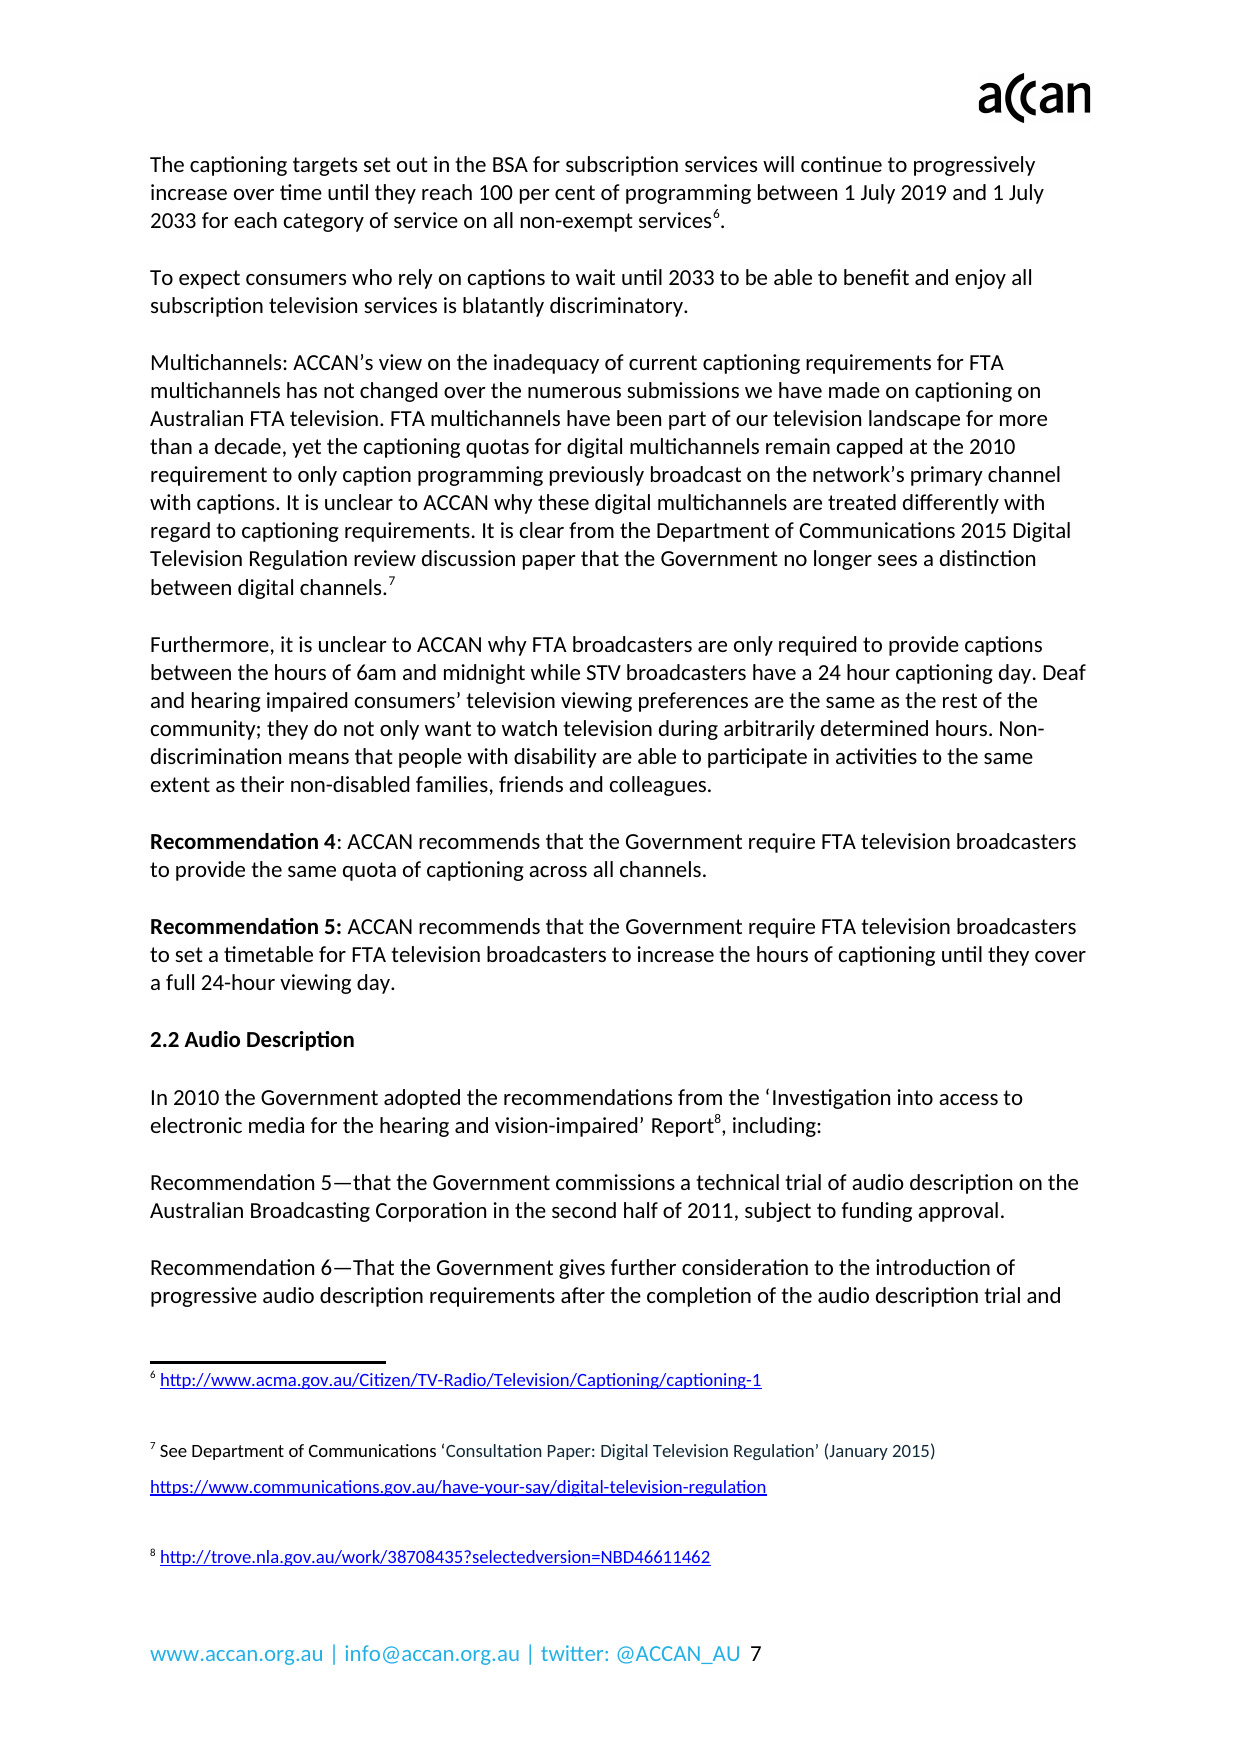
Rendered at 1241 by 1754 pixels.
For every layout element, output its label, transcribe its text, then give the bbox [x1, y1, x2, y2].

text The captioning targets set out in the BSA for subscription services will continue to progressively increase over time until they reach 100 per cent of programming between 1 July 2019 and 1 July 2033 for each category of service on all non-exempt services. [150, 150, 1090, 234]
text 2.2 Audio Description [150, 1026, 1090, 1053]
text Recommendation 5—that the Government commissions a technical trial of audio description on the Australian Broadcasting Corporation in the second half of 2011, subject to funding approval. [150, 1168, 1090, 1224]
text Furthermore, it is unclear to ACCAN why FTA broadcasters are only required to provide captions between the hours of 6am and midnight while STV broadcasters have a 24 hour captioning day. Deaf and hearing impaired consumers’ television viewing preferences are the same as the rest of the community; they do not only want to watch television during arbitrarily determined hours. Non-discrimination means that people with disability are able to participate in activities to the same extent as their non-disabled families, friends and colleagues. [150, 630, 1090, 798]
text Multichannels: ACCAN’s view on the inadequacy of current captioning requirements for FTA multichannels has not changed over the numerous submissions we have made on captioning on Australian FTA television. FTA multichannels have been part of our television landscape for more than a decade, yet the captioning quotas for digital multichannels remain capped at the 2010 requirement to only caption programming previously broadcast on the network’s primary channel with captions. It is unclear to ACCAN why these digital multichannels are treated differently with regard to captioning requirements. It is clear from the Department of Communications 2015 Digital Television Regulation review discussion paper that the Government no longer sees a distinction between digital channels. [150, 348, 1090, 601]
picture [978, 73, 1091, 123]
text In 2010 the Government adopted the recommendations from the ‘Investigation into access to electronic media for the hearing and vision-impaired’ Report, including: [150, 1083, 1090, 1139]
text Recommendation 4: ACCAN recommends that the Government require FTA television broadcasters to provide the same quota of captioning across all channels. [150, 827, 1090, 883]
text Recommendation 5: ACCAN recommends that the Government require FTA television broadcasters to set a timetable for FTA television broadcasters to increase the hours of captioning until they cover a full 24-hour viewing day. [150, 912, 1090, 996]
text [150, 1253, 1090, 1309]
text To expect consumers who rely on captions to wait until 2033 to be able to benefit and enjoy all subscription television services is blatantly discriminatory. [150, 263, 1090, 319]
